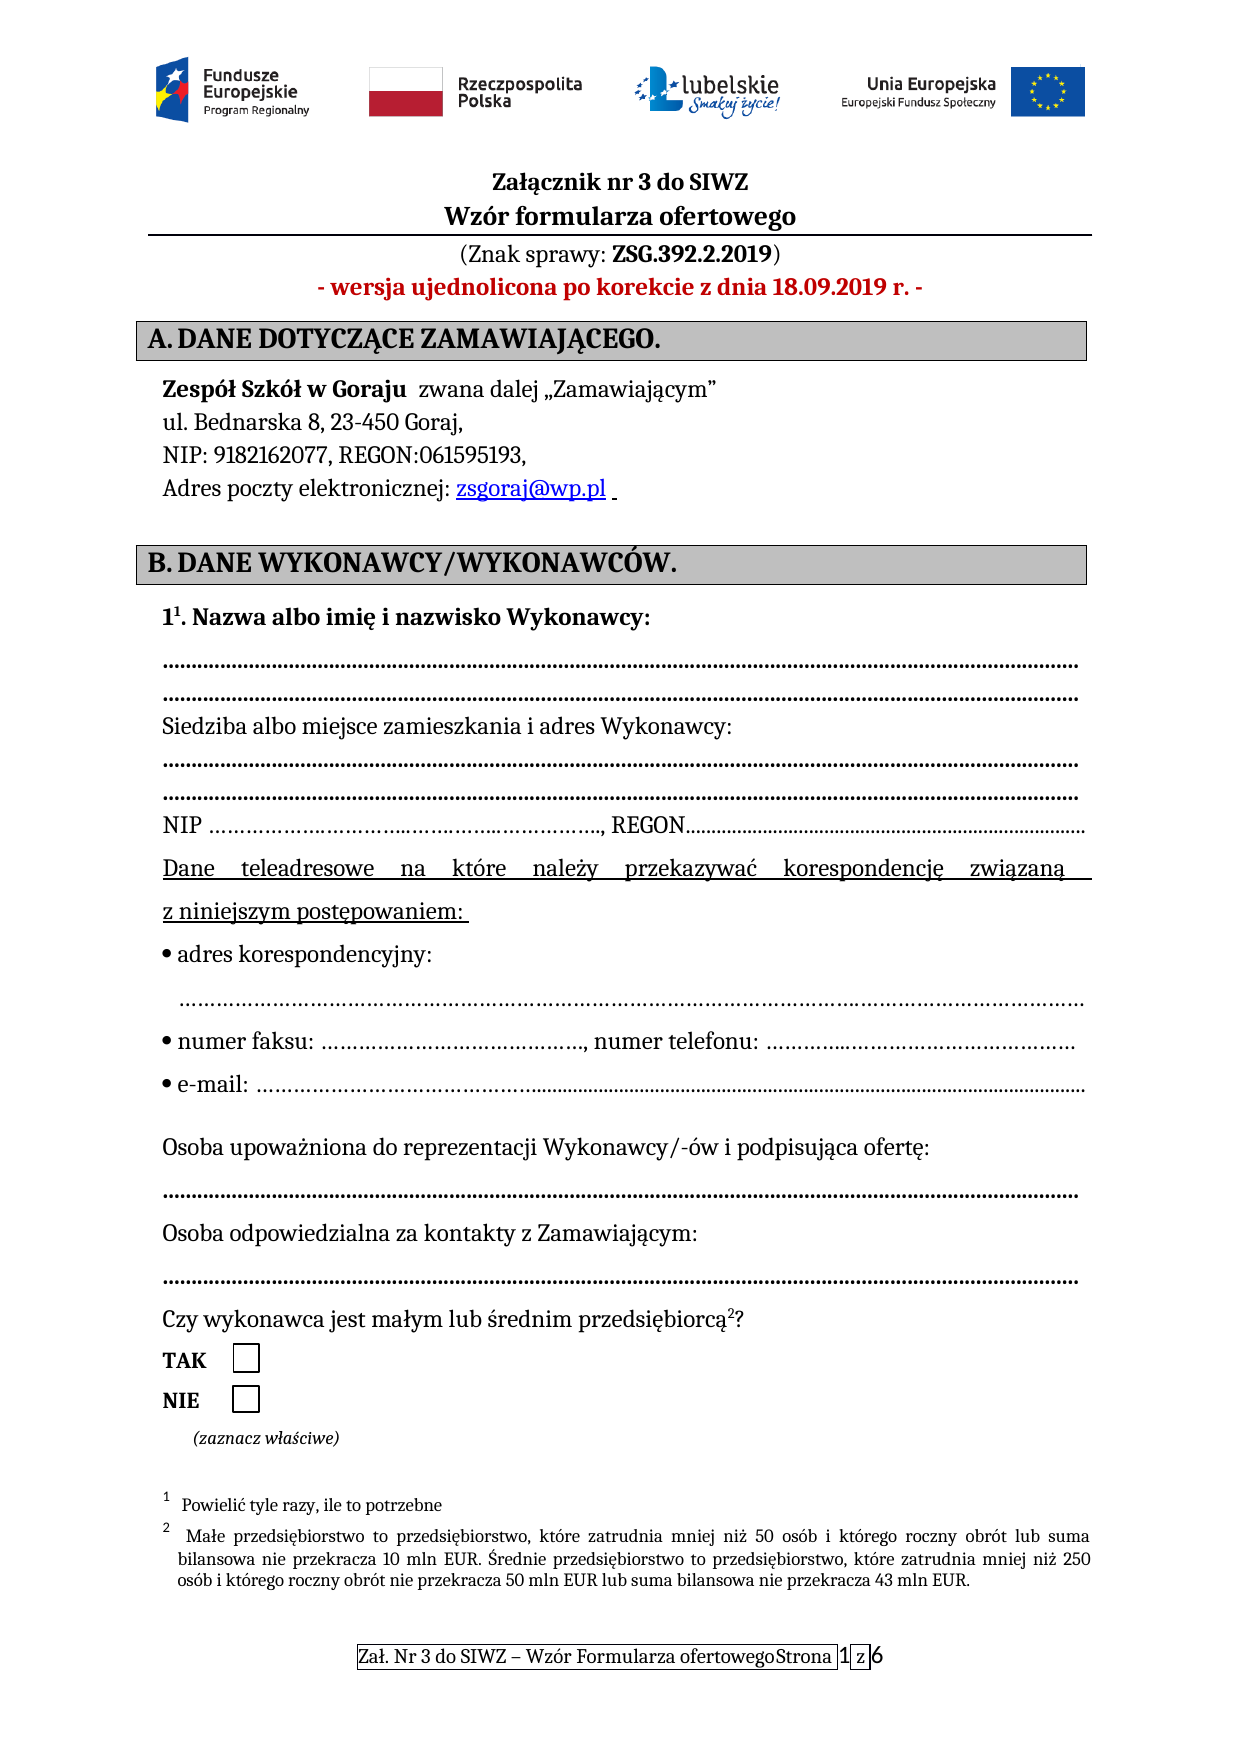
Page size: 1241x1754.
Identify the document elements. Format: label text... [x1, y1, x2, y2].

text NIP ……………….…………..…….……..……………., REGON.............................................................................. [162, 811, 1092, 840]
text Wzór formularza ofertowego [148, 201, 1092, 234]
text TAK [148, 1348, 1092, 1375]
text ................................................................................................................................................................ [162, 778, 1092, 807]
text 1. Nazwa albo imię i nazwisko Wykonawcy: [162, 603, 1092, 632]
text - wersja ujednolicona po korekcie z dnia 18.09.2019 r. - [148, 273, 1092, 302]
text ul. Bednarska 8, 23-450 Goraj, [162, 408, 1092, 437]
text Zespół Szkół w Goraju zwana dalej „Zamawiającym” [162, 375, 1092, 403]
text Dane teleadresowe na które należy przekazywać korespondencję związaną z niniejszym postępowaniem: [162, 854, 1092, 878]
text NIE [148, 1388, 1092, 1414]
text ................................................................................................................................................................ [162, 646, 1092, 675]
text ................................................................................................................................................................ [162, 1262, 1092, 1291]
text Osoba upoważniona do reprezentacji Wykonawcy/-ów i podpisująca ofertę: [162, 1133, 1092, 1161]
text ................................................................................................................................................................ [162, 1176, 1092, 1204]
table_header DANE WYKONAWCY/WYKONAWCÓW. [137, 546, 1086, 584]
text Załącznik nr 3 do SIWZ [148, 168, 1092, 197]
text Adres poczty elektronicznej: zsgoraj@wp.pl [162, 474, 1092, 503]
picture [147, 38, 1093, 140]
text Osoba odpowiedzialna za kontakty z Zamawiającym: [162, 1219, 1092, 1248]
table_header DANE DOTYCZĄCE ZAMAWIAJĄCEGO. [137, 322, 1086, 360]
list e-mail: ………………………………………........................................................................................................... [162, 1070, 1092, 1098]
text ................................................................................................................................................................ [162, 745, 1092, 774]
list numer faksu: ……………………………………, numer telefonu: …………..……………………………… [162, 1027, 1092, 1055]
text ................................................................................................................................................................ [162, 679, 1092, 708]
list adres korespondencyjny: ……………………………………………………………………………………………….……………………………… [162, 940, 1092, 1012]
list (zaznacz właściwe) [177, 1427, 1092, 1449]
text Czy wykonawca jest małym lub średnim przedsiębiorcą? [162, 1305, 1092, 1334]
text Siedziba albo miejsce zamieszkania i adres Wykonawcy: [162, 712, 1092, 741]
text (Znak sprawy: ZSG.392.2.2019) [148, 240, 1092, 269]
text Dane teleadresowe na które należy przekazywać korespondencję związaną z niniejszym postępowaniem: [162, 879, 1092, 926]
text NIP: 9182162077, REGON:061595193, [162, 441, 1092, 469]
